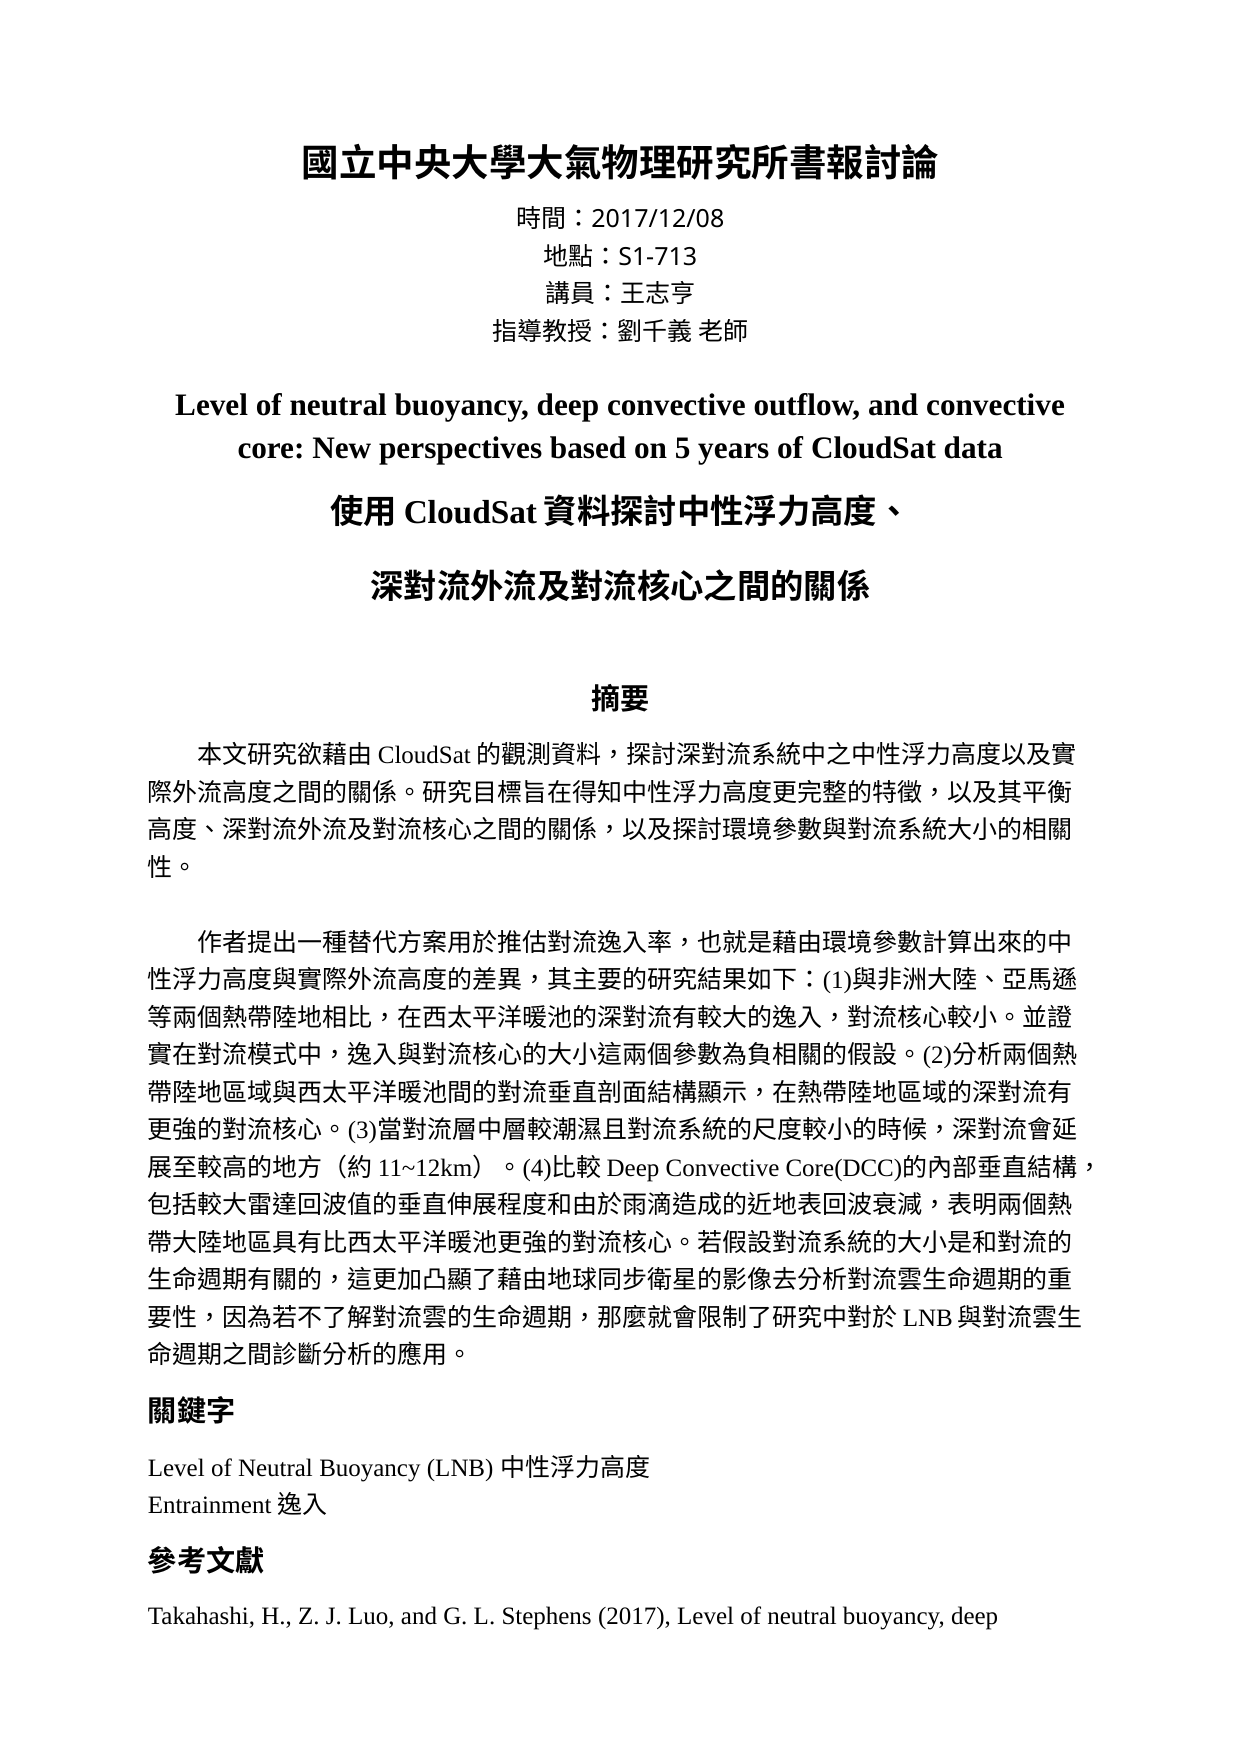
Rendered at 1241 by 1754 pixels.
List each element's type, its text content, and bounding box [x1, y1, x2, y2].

text 指導教授：劉千義 老師 [148, 310, 1092, 348]
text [148, 1596, 1092, 1634]
text Level of Neutral Buoyancy (LNB) 中性浮力高度 [148, 1446, 1092, 1484]
text Entrainment 逸入 [148, 1484, 1092, 1521]
text 參考文獻 [148, 1521, 1092, 1596]
text 關鍵字 [148, 1371, 1092, 1446]
text 本文研究欲藉由CloudSat的觀測資料，探討深對流系統中之中性浮力高度以及實際外流高度之間的關係。研究目標旨在得知中性浮力高度更完整的特徵，以及其平衡高度、深對流外流及對流核心之間的關係，以及探討環境參數與對流系統大小的相關性。 [148, 734, 1092, 884]
text 摘要 [148, 659, 1092, 734]
text 作者提出一種替代方案用於推估對流逸入率，也就是藉由環境參數計算出來的中性浮力高度與實際外流高度的差異，其主要的研究結果如下：(1)與非洲大陸、亞馬遜等兩個熱帶陸地相比，在西太平洋暖池的深對流有較大的逸入，對流核心較小。並證實在對流模式中，逸入與對流核心的大小這兩個參數為負相關的假設。(2)分析兩個熱帶陸地區域與西太平洋暖池間的對流垂直剖面結構顯示，在熱帶陸地區域的深對流有更強的對流核心。(3)當對流層中層較潮濕且對流系統的尺度較小的時候，深對流會延展至較高的地方（約11~12km）。(4)比較Deep Convective Core(DCC)的內部垂直結構，包括較大雷達回波值的垂直伸展程度和由於雨滴造成的近地表回波衰減，表明兩個熱帶大陸地區具有比西太平洋暖池更強的對流核心。若假設對流系統的大小是和對流的生命週期有關的，這更加凸顯了藉由地球同步衛星的影像去分析對流雲生命週期的重要性，因為若不了解對流雲的生命週期，那麼就會限制了研究中對於LNB與對流雲生命週期之間診斷分析的應用。 [148, 921, 1092, 1371]
text 深對流外流及對流核心之間的關係 [148, 546, 1092, 621]
text 時間：2017/12/08 [148, 198, 1092, 235]
text 地點：S1-713 [148, 235, 1092, 273]
text 講員：王志亨 [148, 273, 1092, 310]
text Level of neutral buoyancy, deep convective outflow, and convective core: New perspectives based on 5 years of CloudSat data [148, 385, 1092, 466]
text 國立中央大學大氣物理研究所書報討論 [148, 123, 1092, 198]
text 使用CloudSat資料探討中性浮力高度、 [148, 471, 1092, 546]
